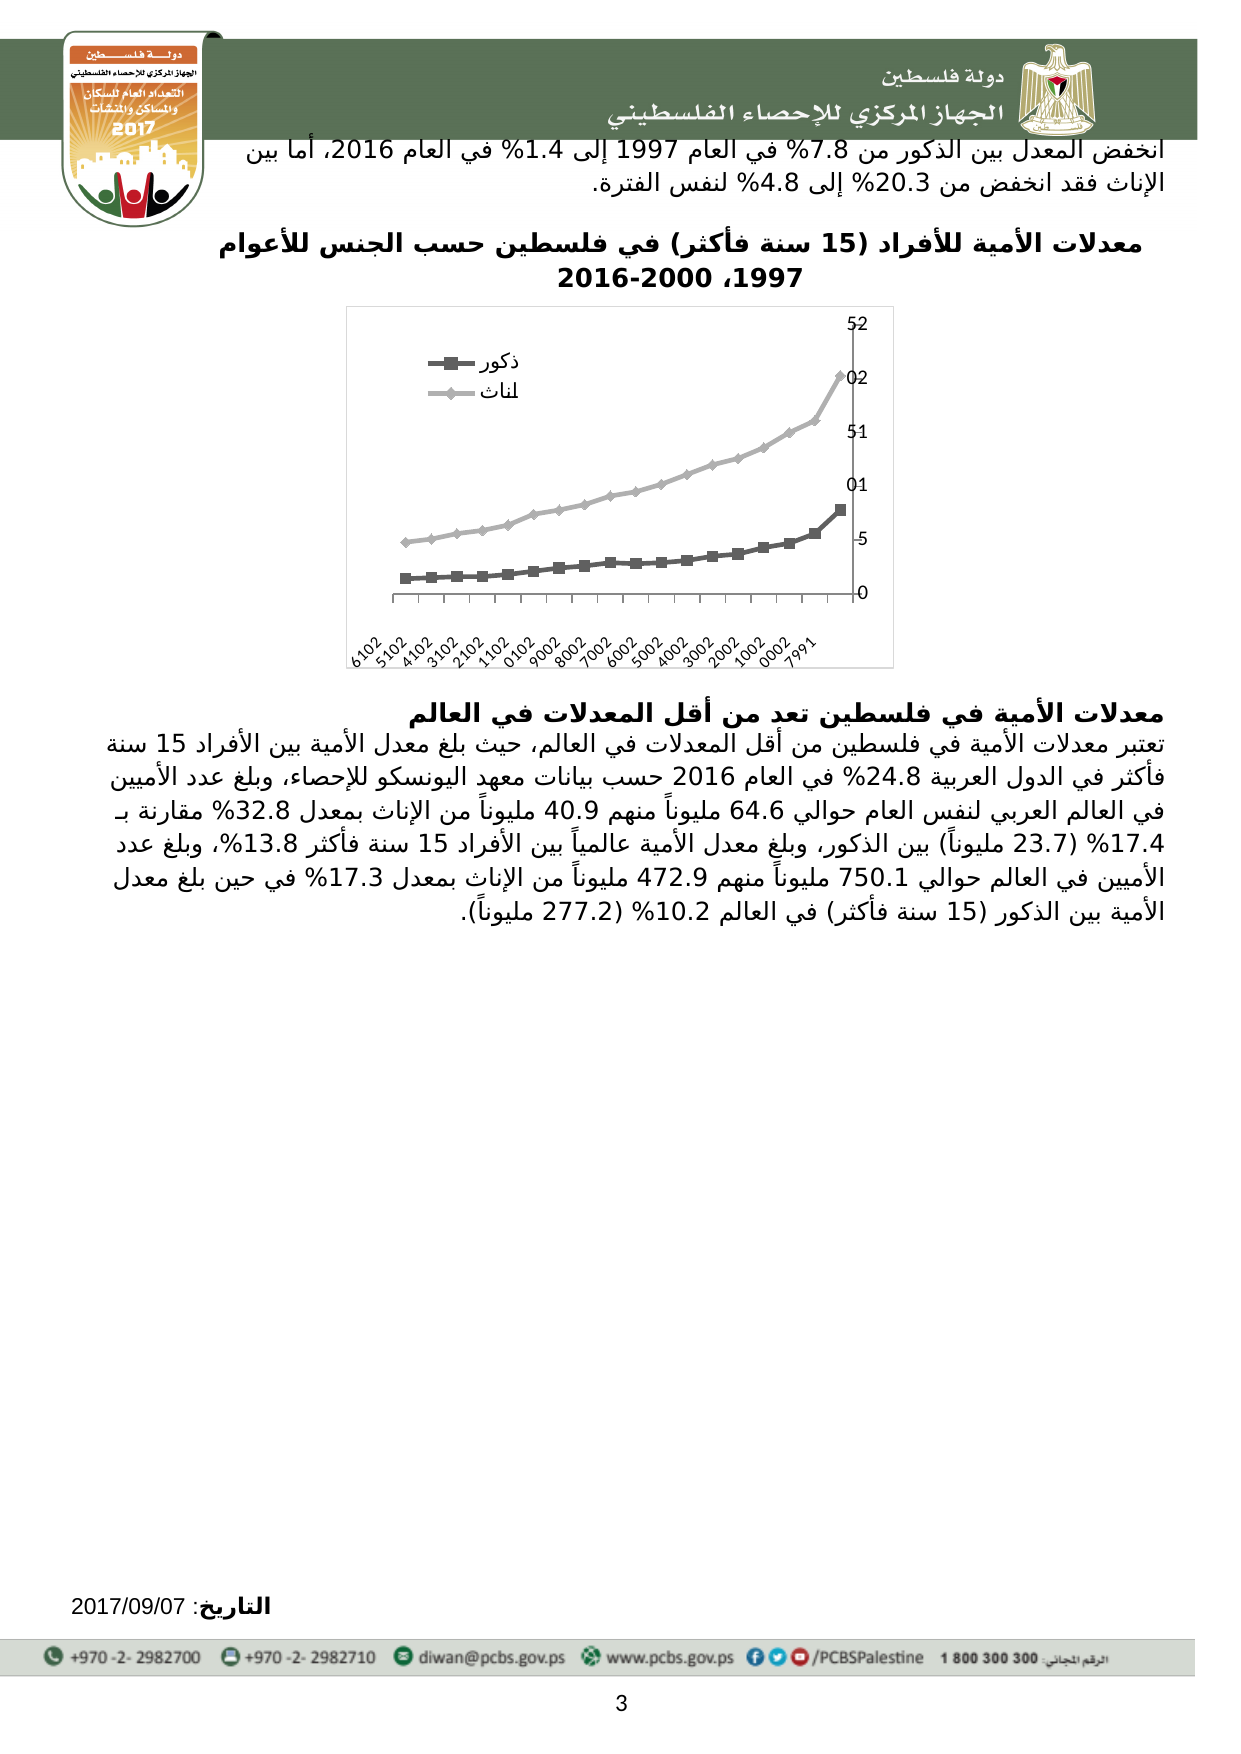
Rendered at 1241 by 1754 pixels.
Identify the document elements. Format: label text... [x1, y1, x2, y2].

subtitle معدلات الأمية في فلسطين تعد من أقل المعدلات في العالم [75, 699, 1165, 729]
text معدلات الأمية للأفراد (15 سنة فأكثر) في فلسطين حسب الجنس للأعوام 1997، 2000-2016 [75, 228, 1165, 293]
picture [0, 19, 1198, 231]
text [75, 135, 1165, 198]
text تعتبر معدلات الأمية في فلسطين من أقل المعدلات في العالم، حيث بلغ معدل الأمية بين الأفراد 15 سنة فأكثر في الدول العربية 24.8% في العام 2016 حسب بيانات معهد اليونسكو للإحصاء، وبلغ عدد الأميين في العالم العربي لنفس العام حوالي 64.6 مليوناً منهم 40.9 مليوناً من الإناث بمعدل 32.8% مقارنة بـ17.4% (23.7 مليوناً) بين الذكور، وبلغ معدل الأمية عالمياً بين الأفراد 15 سنة فأكثر 13.8%، وبلغ عدد الأميين في العالم حوالي 750.1 مليوناً منهم 472.9 مليوناً من الإناث بمعدل 17.3% في حين بلغ معدل الأمية بين الذكور (15 سنة فأكثر) في العالم 10.2% (277.2 مليوناً). [75, 729, 1165, 926]
